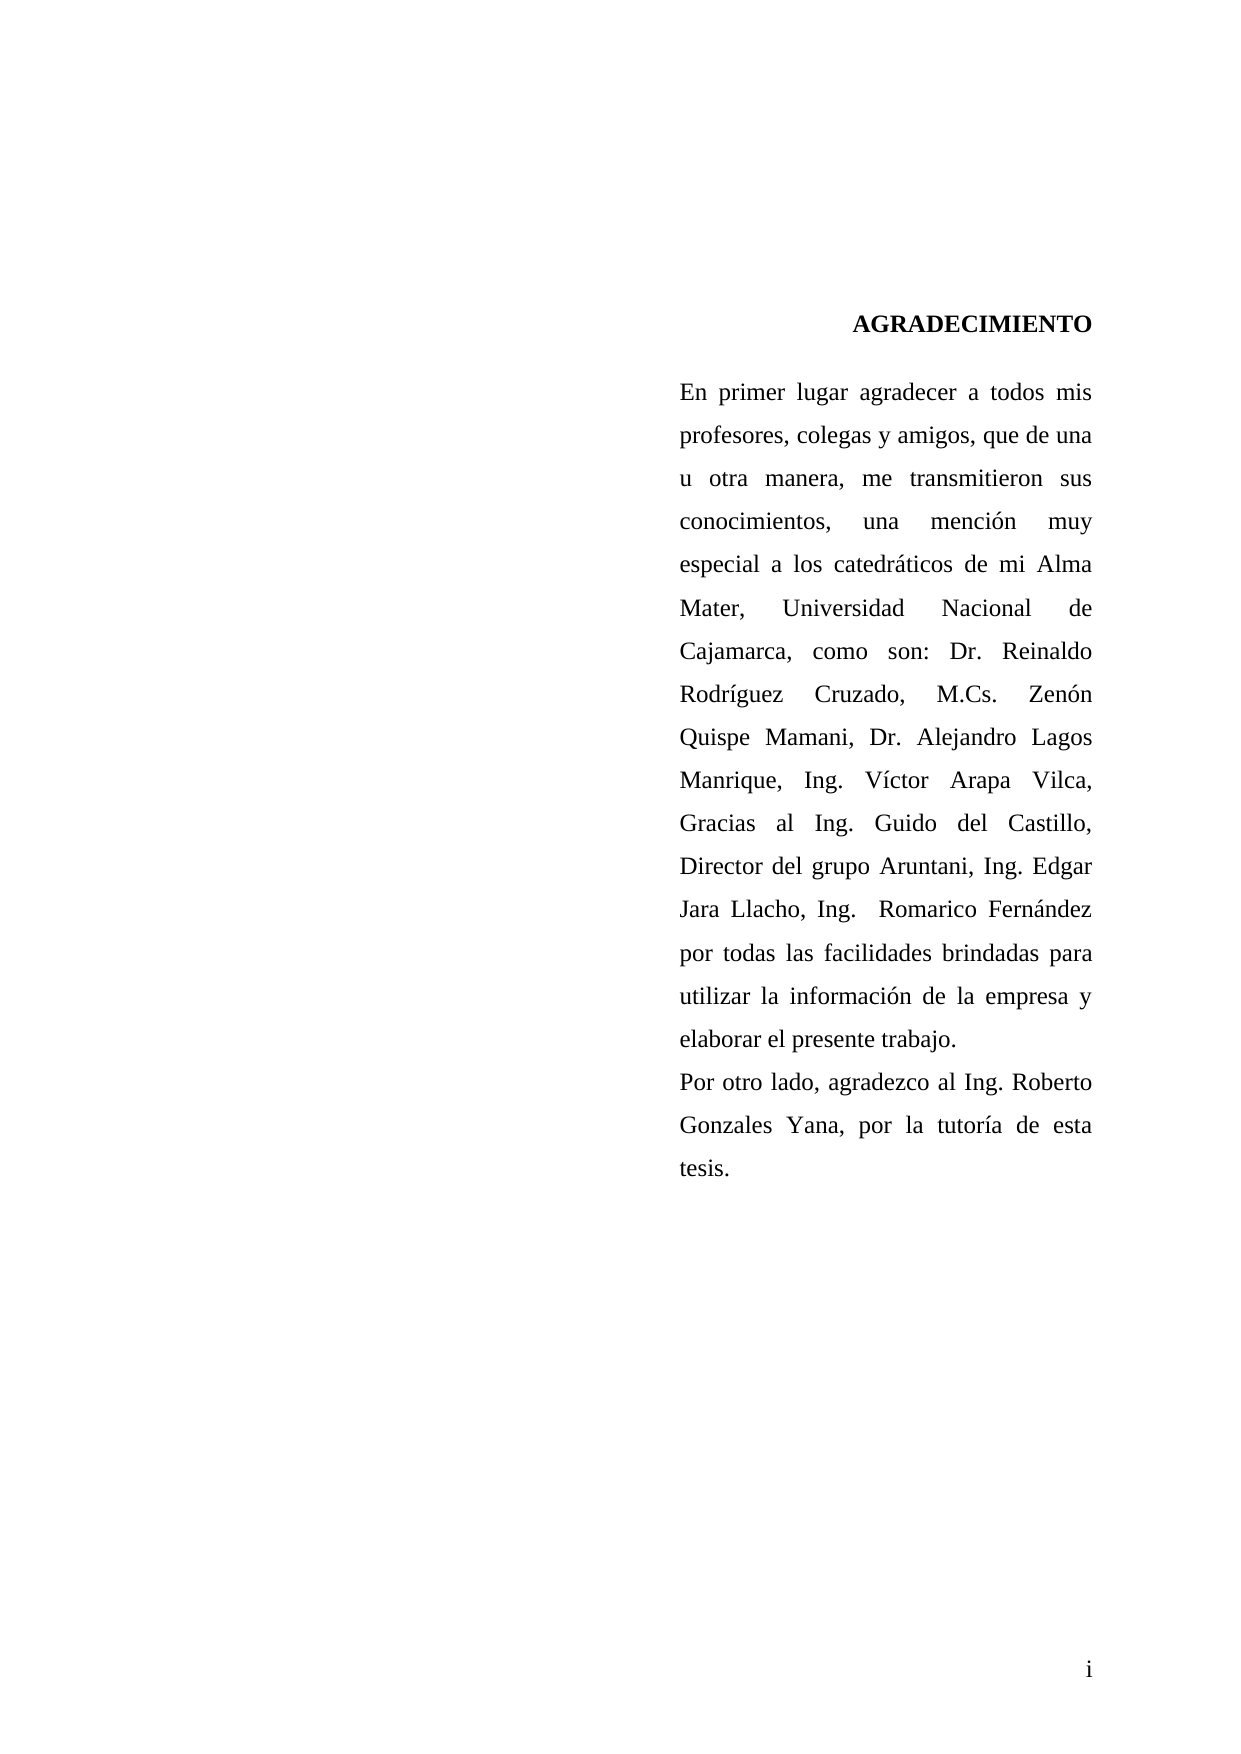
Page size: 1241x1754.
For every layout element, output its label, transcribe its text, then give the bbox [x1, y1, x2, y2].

text En primer lugar agradecer a todos mis profesores, colegas y amigos, que de una u otra manera, me transmitieron sus conocimientos, una mención muy especial a los catedráticos de mi Alma Mater, Universidad Nacional de Cajamarca, como son: Dr. Reinaldo Rodríguez Cruzado, M.Cs. Zenón Quispe Mamani, Dr. Alejandro Lagos Manrique, Ing. Víctor Arapa Vilca, Gracias al Ing. Guido del Castillo, Director del grupo Aruntani, Ing. Edgar Jara Llacho, Ing. Romarico Fernández por todas las facilidades brindadas para utilizar la información de la empresa y elaborar el presente trabajo. [679, 377, 1092, 1053]
subtitle AGRADECIMIENTO [207, 309, 1092, 338]
text Por otro lado, agradezco al Ing. Roberto Gonzales Yana, por la tutoría de esta tesis. [679, 1067, 1092, 1182]
